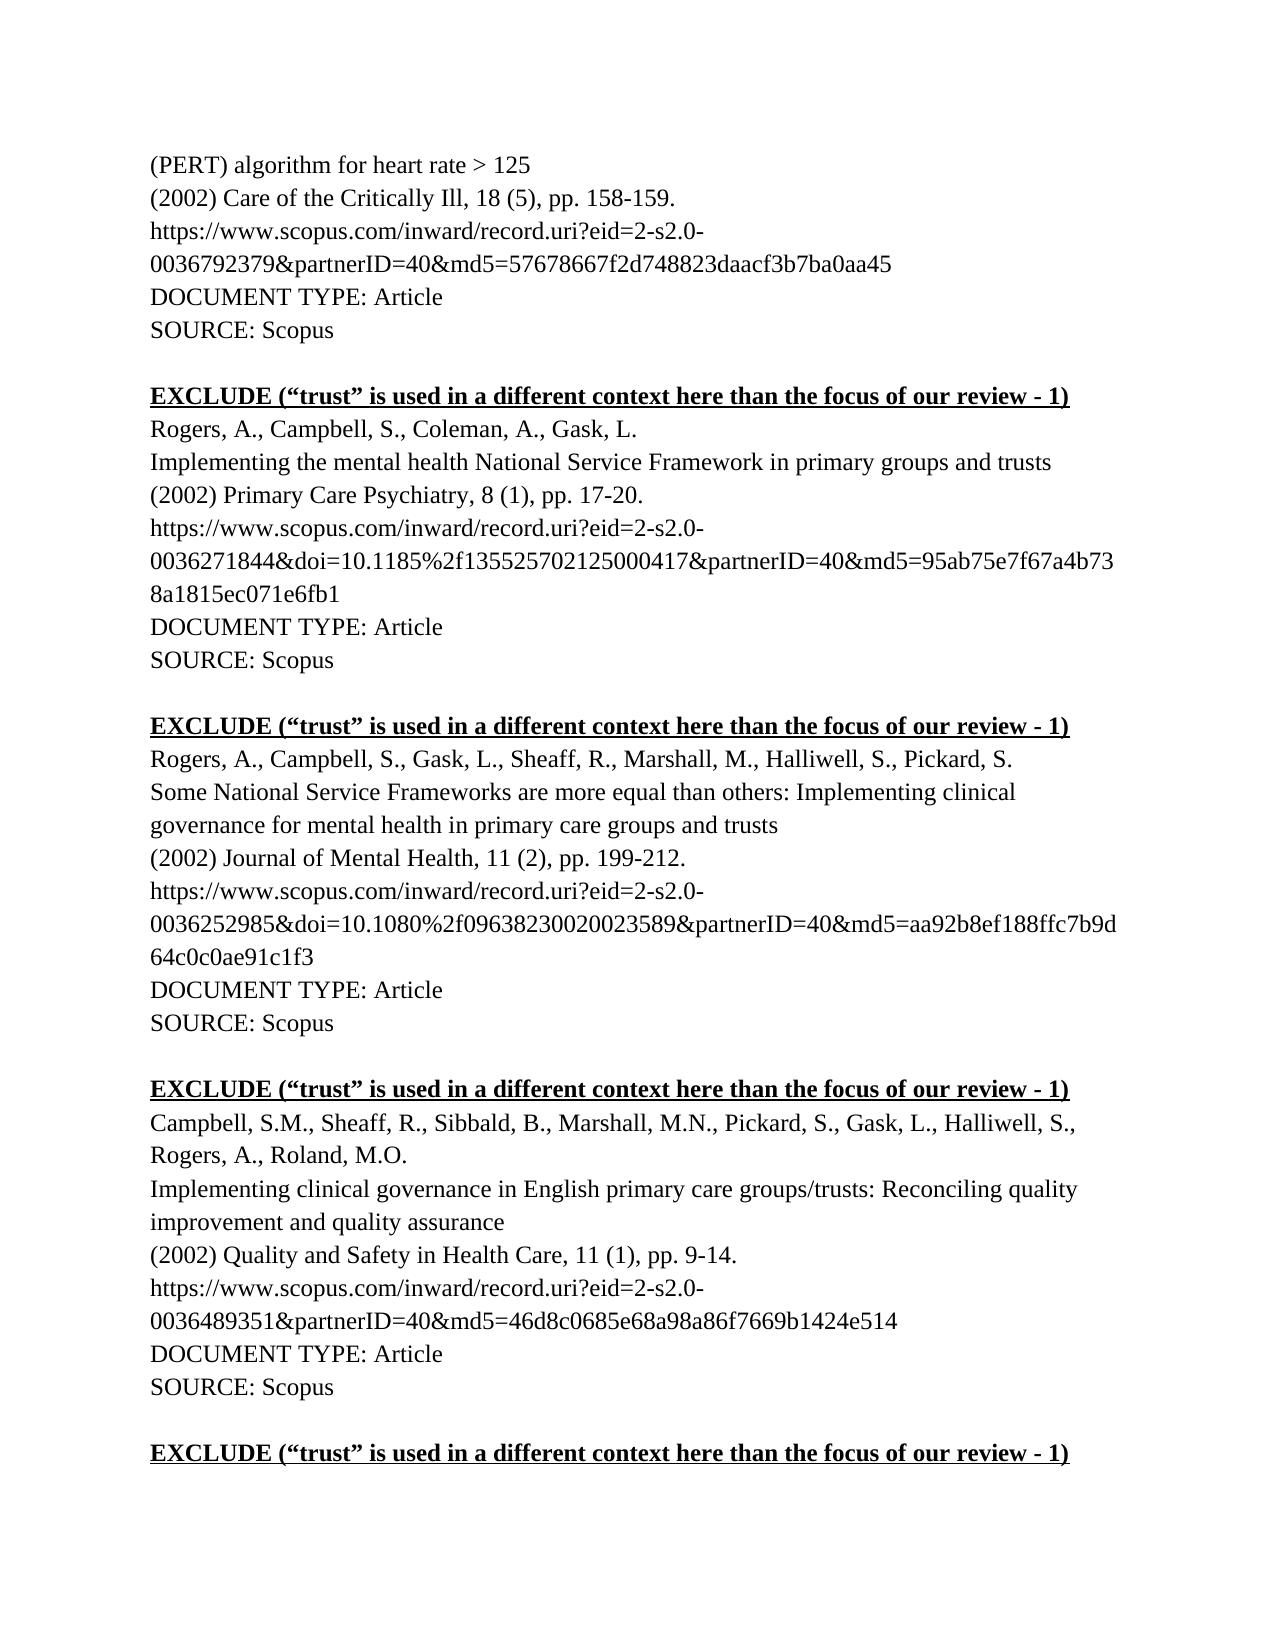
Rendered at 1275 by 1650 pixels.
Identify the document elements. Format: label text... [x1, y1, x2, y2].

text Rogers, A., Campbell, S., Gask, L., Sheaff, R., Marshall, M., Halliwell, S., Pickard, S. Some National Service Frameworks are more equal than others: Implementing clinical governance for mental health in primary care groups and trusts (2002) Journal of Mental Health, 11 (2), pp. 199-212. https://www.scopus.com/inward/record.uri?eid=2-s2.0-0036252985&doi=10.1080%2f09638230020023589&partnerID=40&md5=aa92b8ef188ffc7b9d64c0c0ae91c1f3 DOCUMENT TYPE: Article SOURCE: Scopus EXCLUDE (“trust” is used in a different context here than the focus of our review - 1) Campbell, S.M., Sheaff, R., Sibbald, B., Marshall, M.N., Pickard, S., Gask, L., Halliwell, S., Rogers, A., Roland, M.O. Implementing clinical governance in English primary care groups/trusts: Reconciling quality improvement and quality assurance (2002) Quality and Safety in Health Care, 11 (1), pp. 9-14. https://www.scopus.com/inward/record.uri?eid=2-s2.0-0036489351&partnerID=40&md5=46d8c0685e68a98a86f7669b1424e514 DOCUMENT TYPE: Article SOURCE: Scopus EXCLUDE (“trust” is used in a different context here than the focus of our review - 1) [150, 744, 1125, 1467]
text Rogers, A., Campbell, S., Coleman, A., Gask, L. Implementing the mental health National Service Framework in primary groups and trusts (2002) Primary Care Psychiatry, 8 (1), pp. 17-20. https://www.scopus.com/inward/record.uri?eid=2-s2.0-0036271844&doi=10.1185%2f135525702125000417&partnerID=40&md5=95ab75e7f67a4b738a1815ec071e6fb1 DOCUMENT TYPE: Article SOURCE: Scopus EXCLUDE (“trust” is used in a different context here than the focus of our review - 1) [150, 414, 1125, 740]
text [150, 150, 1125, 410]
